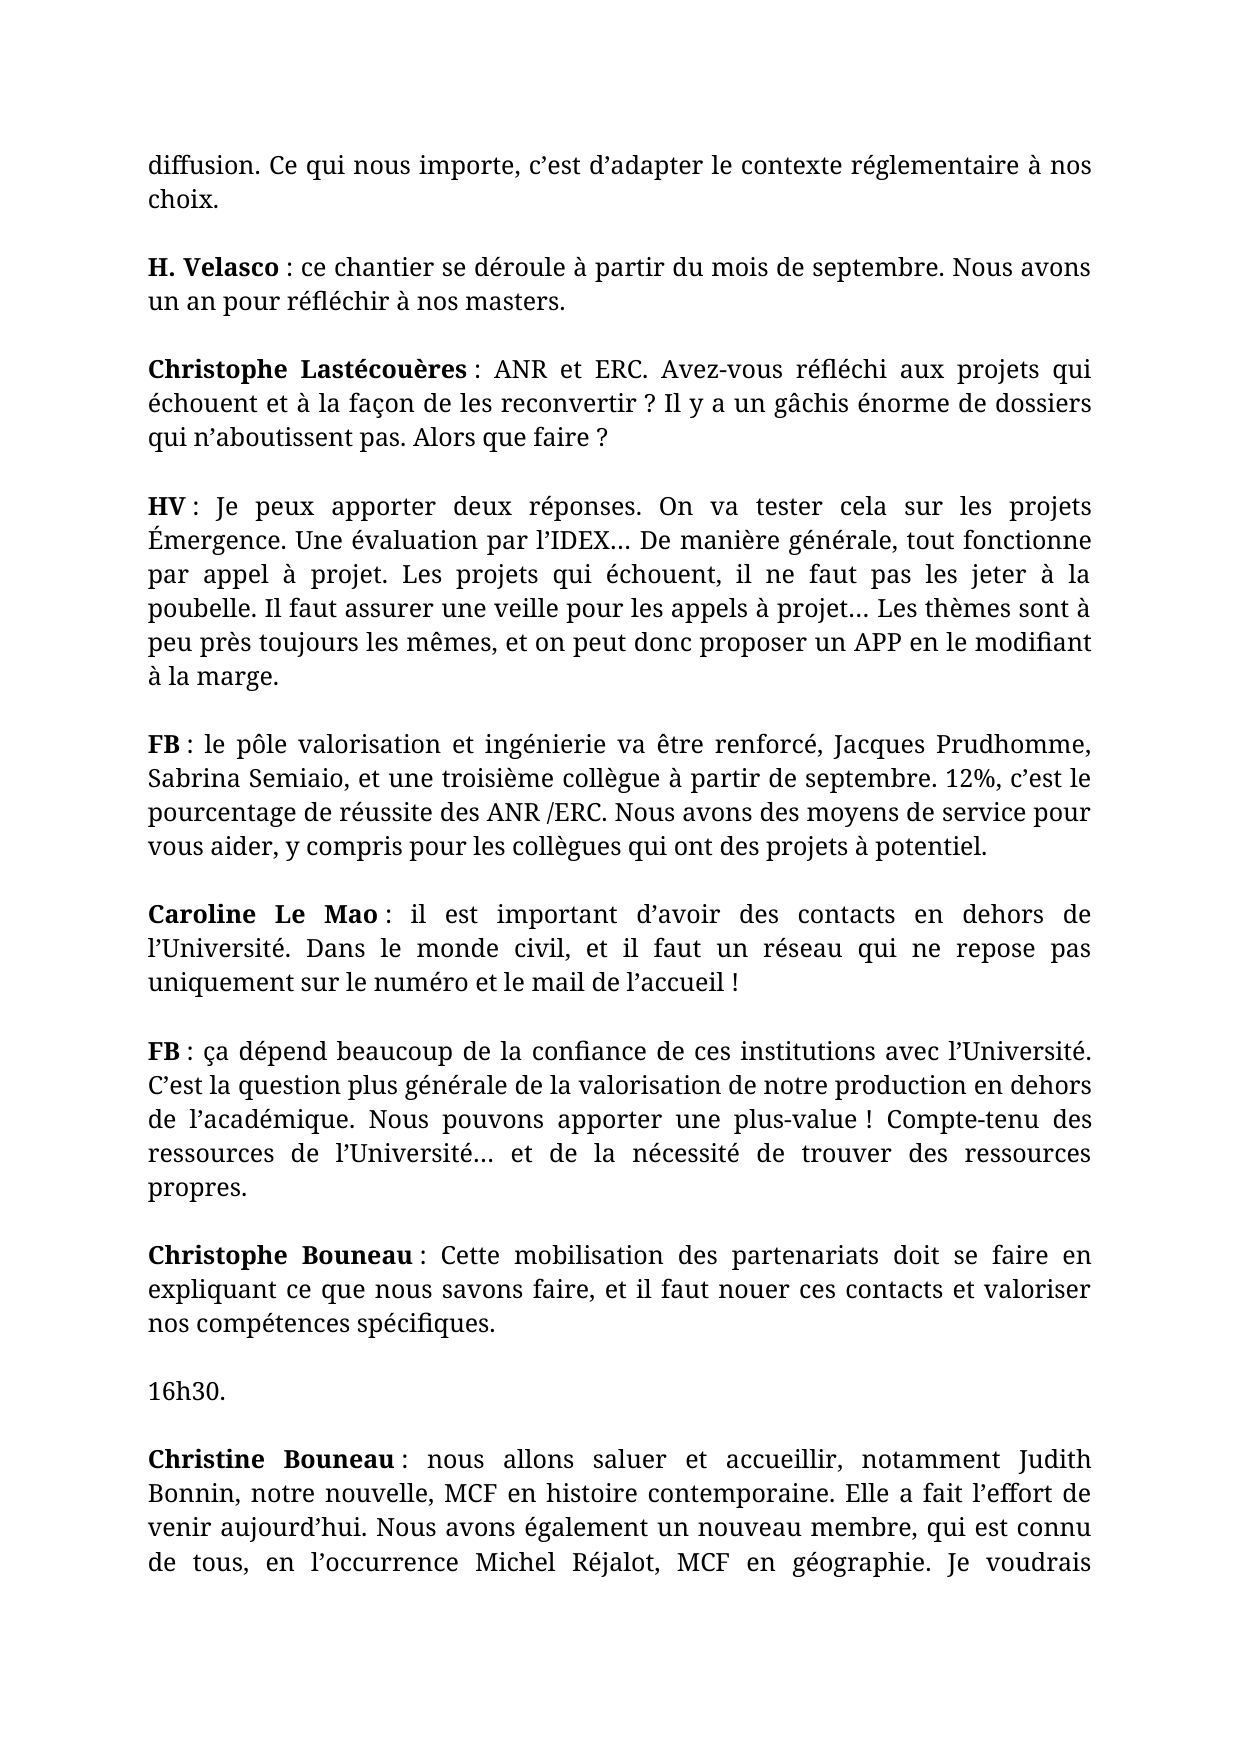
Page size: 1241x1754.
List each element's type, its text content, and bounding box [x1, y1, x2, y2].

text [148, 148, 1093, 216]
text Caroline Le Mao : il est important d’avoir des contacts en dehors de l’Université. Dans le monde civil, et il faut un réseau qui ne repose pas uniquement sur le numéro et le mail de l’accueil ! [148, 897, 1093, 999]
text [148, 1442, 1093, 1578]
text HV : Je peux apporter deux réponses. On va tester cela sur les projets Émergence. Une évaluation par l’IDEX… De manière générale, tout fonctionne par appel à projet. Les projets qui échouent, il ne faut pas les jeter à la poubelle. Il faut assurer une veille pour les appels à projet… Les thèmes sont à peu près toujours les mêmes, et on peut donc proposer un APP en le modifiant à la marge. [148, 488, 1093, 693]
text 16h30. [148, 1374, 1093, 1408]
text FB : le pôle valorisation et ingénierie va être renforcé, Jacques Prudhomme, Sabrina Semiaio, et une troisième collègue à partir de septembre. 12%, c’est le pourcentage de réussite des ANR /ERC. Nous avons des moyens de service pour vous aider, y compris pour les collègues qui ont des projets à potentiel. [148, 727, 1093, 863]
text Christophe Bouneau : Cette mobilisation des partenariats doit se faire en expliquant ce que nous savons faire, et il faut nouer ces contacts et valoriser nos compétences spécifiques. [148, 1238, 1093, 1340]
text H. Velasco : ce chantier se déroule à partir du mois de septembre. Nous avons un an pour réfléchir à nos masters. [148, 250, 1093, 318]
text Christophe Lastécouères : ANR et ERC. Avez-vous réfléchi aux projets qui échouent et à la façon de les reconvertir ? Il y a un gâchis énorme de dossiers qui n’aboutissent pas. Alors que faire ? [148, 352, 1093, 454]
text FB : ça dépend beaucoup de la confiance de ces institutions avec l’Université. C’est la question plus générale de la valorisation de notre production en dehors de l’académique. Nous pouvons apporter une plus-value ! Compte-tenu des ressources de l’Université… et de la nécessité de trouver des ressources propres. [148, 1033, 1093, 1203]
